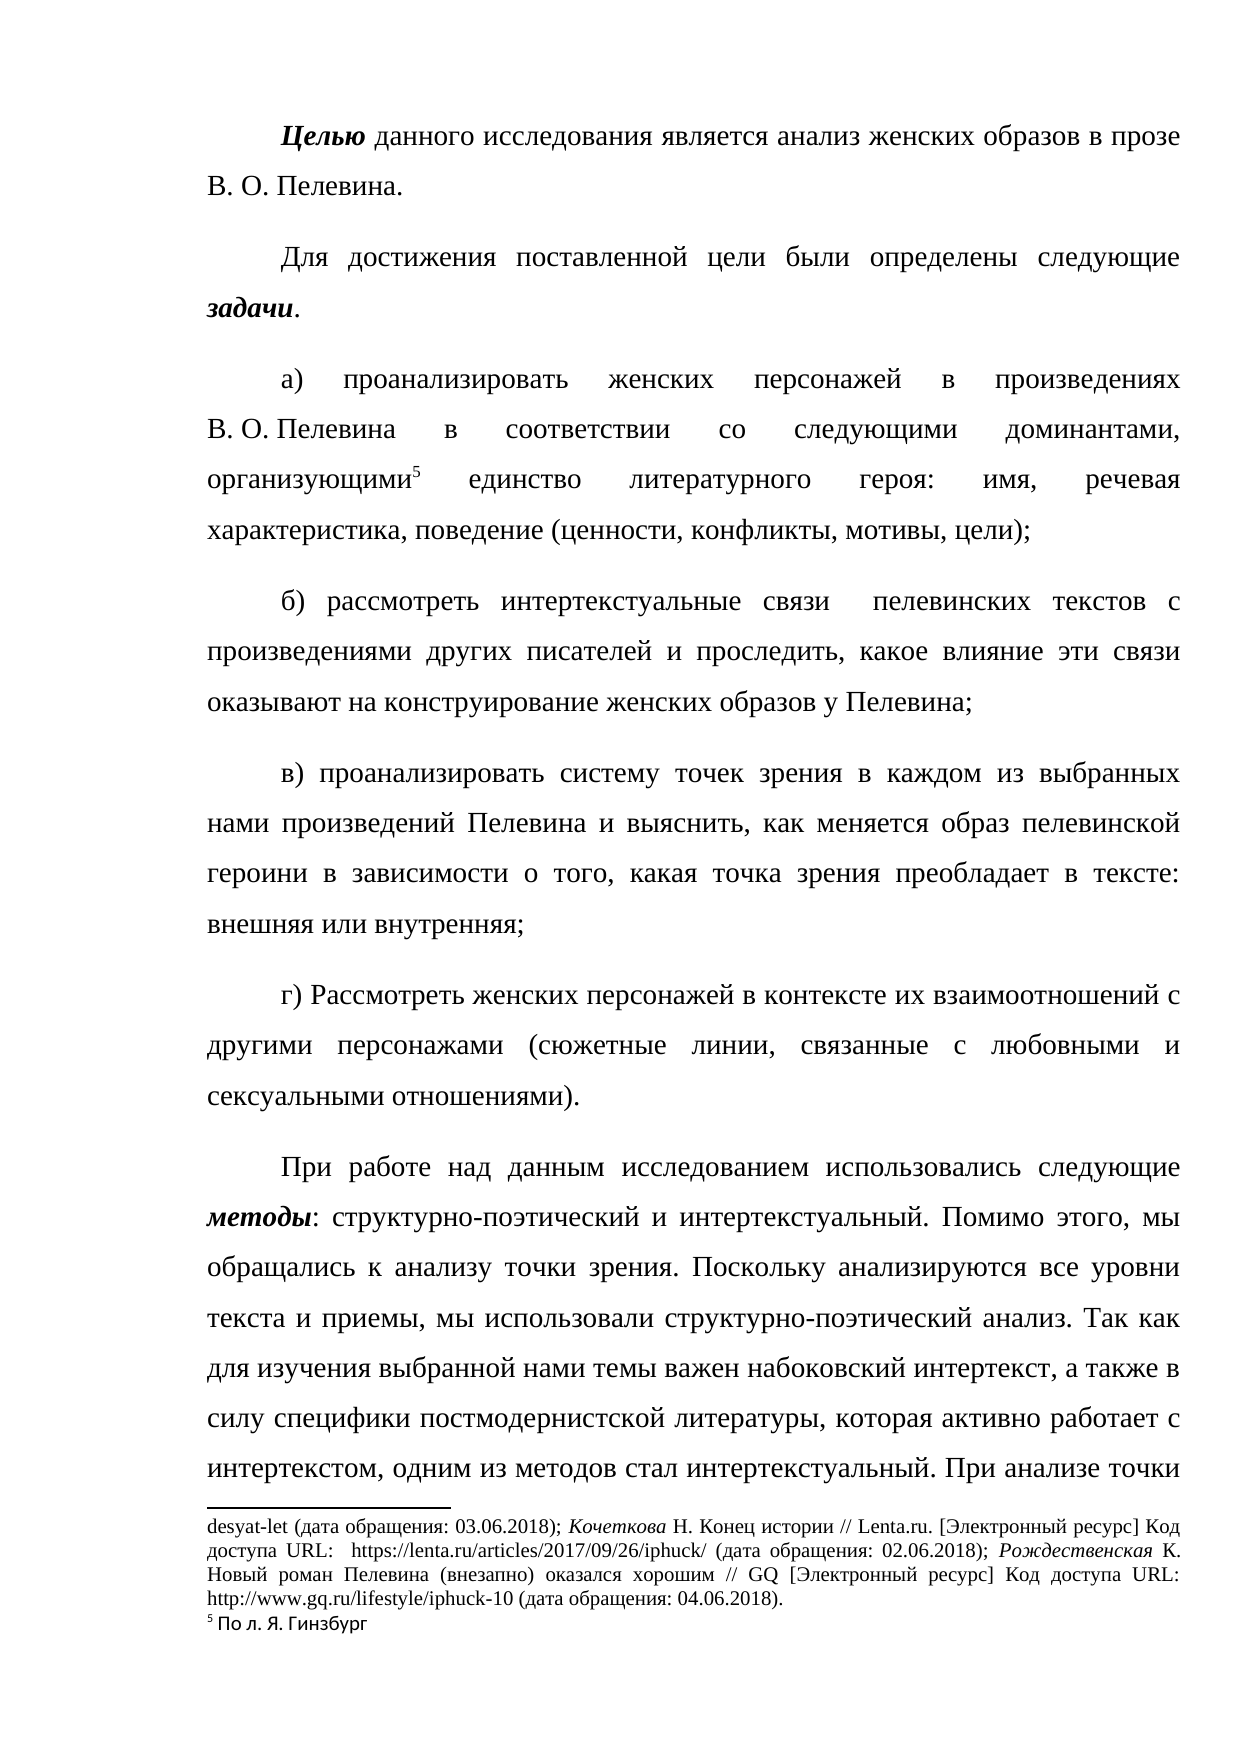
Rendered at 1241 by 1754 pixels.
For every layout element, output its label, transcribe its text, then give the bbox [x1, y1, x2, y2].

text в) проанализировать систему точек зрения в каждом из выбранных нами произведений Пелевина и выяснить, как меняется образ пелевинской героини в зависимости о того, какая точка зрения преобладает в тексте: внешняя или внутренняя; [207, 755, 1181, 939]
text б) рассмотреть интертекстуальные связи пелевинских текстов с произведениями других писателей и проследить, какое влияние эти связи оказывают на конструирование женских образов у Пелевина; [207, 583, 1181, 717]
text Для достижения поставленной цели были определены следующие задачи. [207, 239, 1181, 323]
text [207, 1149, 1181, 1484]
text г) Рассмотреть женских персонажей в контексте их взаимоотношений с другими персонажами (сюжетные линии, связанные с любовными и сексуальными отношениями). [207, 977, 1181, 1111]
text а) проанализировать женских персонажей в произведениях В. О. Пелевина в соответствии со следующими доминантами, организующими единство литературного героя: имя, речевая характеристика, поведение (ценности, конфликты, мотивы, цели); [207, 361, 1181, 546]
text Целью данного исследования является анализ женских образов в прозе В. О. Пелевина. [207, 118, 1181, 202]
